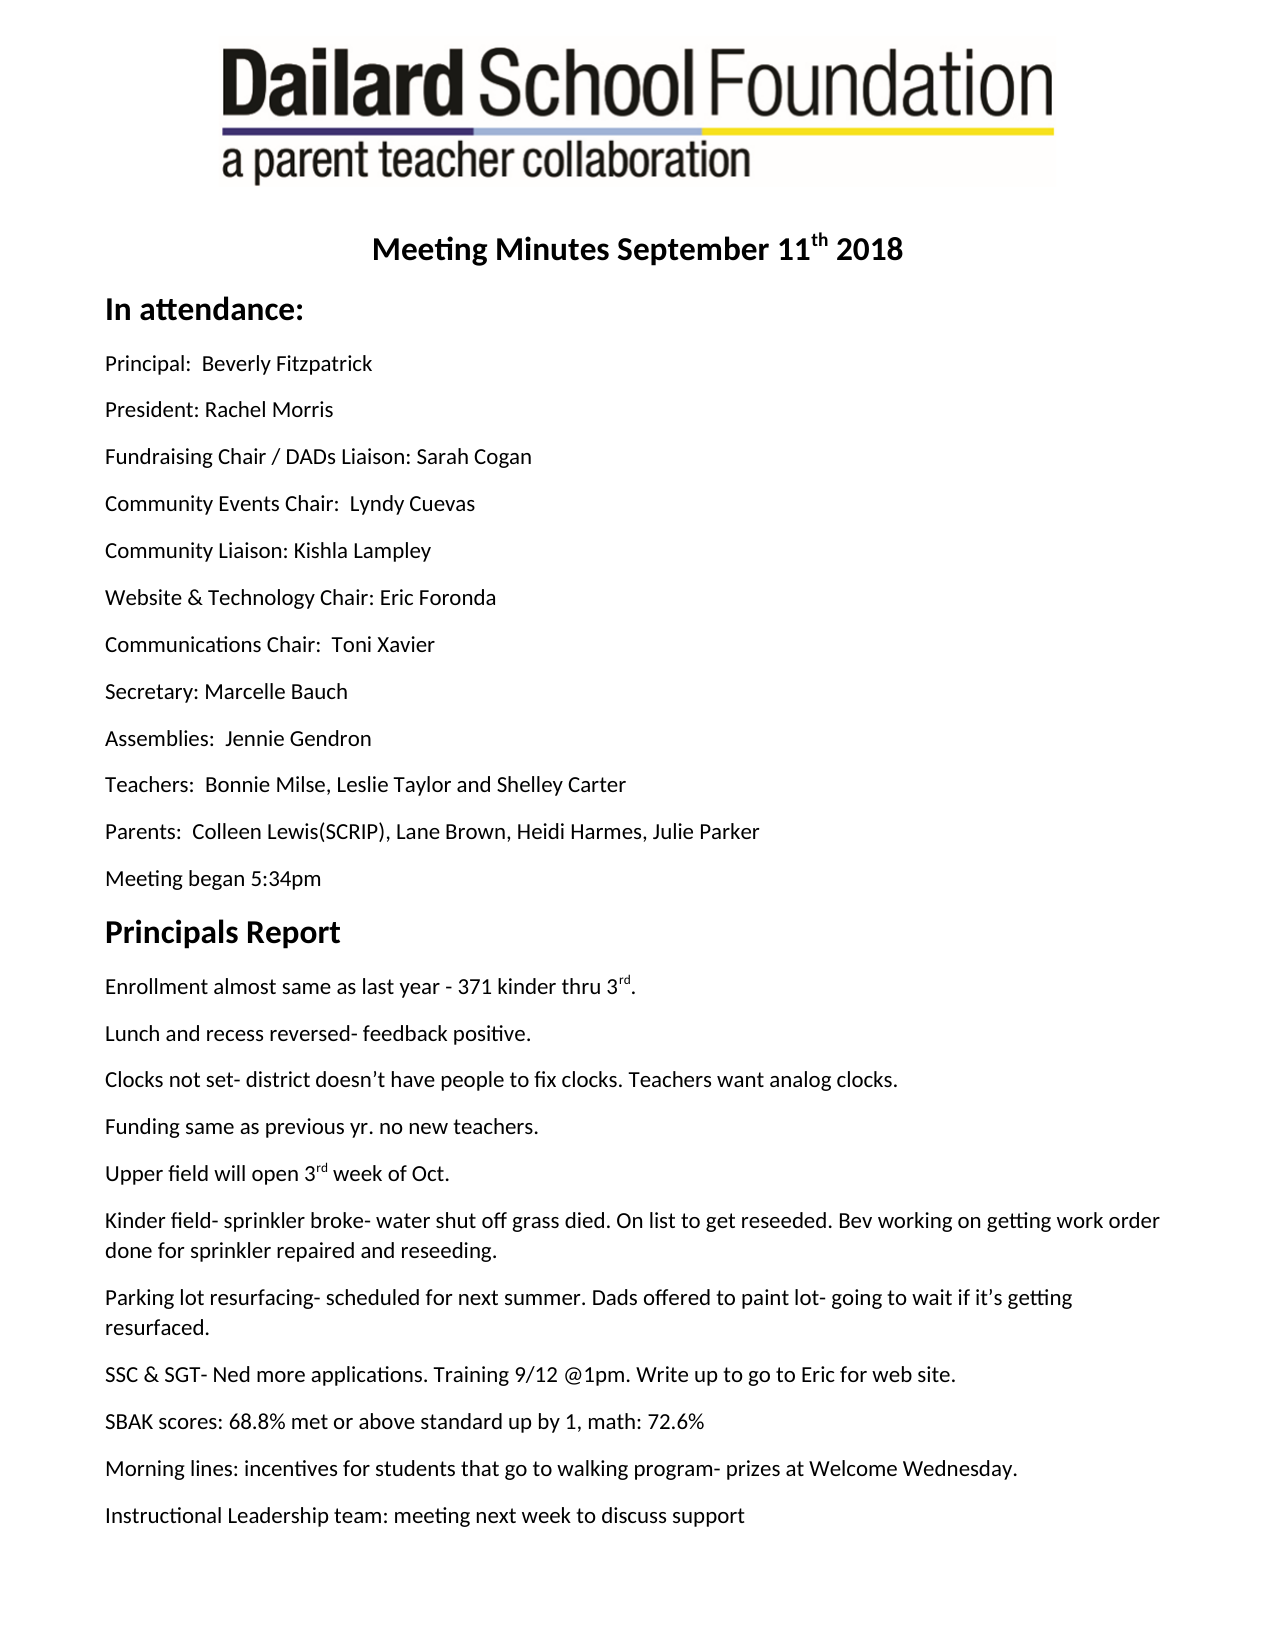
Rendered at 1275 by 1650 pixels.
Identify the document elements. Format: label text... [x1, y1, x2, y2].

text Parking lot resurfacing- scheduled for next summer. Dads offered to paint lot- going to wait if it’s getting resurfaced. [105, 1283, 1170, 1342]
text Website & Technology Chair: Eric Foronda [105, 583, 1170, 611]
text Assemblies: Jennie Gendron [105, 724, 1170, 752]
text Kinder field- sprinkler broke- water shut off grass died. On list to get reseeded. Bev working on getting work order done for sprinkler repaired and reseeding. [105, 1206, 1170, 1264]
picture [218, 36, 1057, 187]
text Principal: Beverly Fitzpatrick [105, 349, 1170, 377]
text Secretary: Marcelle Bauch [105, 677, 1170, 705]
text Fundraising Chair / DADs Liaison: Sarah Cogan [105, 442, 1170, 471]
text Funding same as previous yr. no new teachers. [105, 1112, 1170, 1141]
text In attendance: [105, 288, 1170, 329]
text Lunch and recess reversed- feedback positive. [105, 1019, 1170, 1047]
text Teachers: Bonnie Milse, Leslie Taylor and Shelley Carter [105, 771, 1170, 799]
text SBAK scores: 68.8% met or above standard up by 1, math: 72.6% [105, 1407, 1170, 1435]
text SSC & SGT- Ned more applications. Training 9/12 @1pm. Write up to go to Eric for web site. [105, 1360, 1170, 1388]
text Parents: Colleen Lewis(SCRIP), Lane Brown, Heidi Harmes, Julie Parker [105, 817, 1170, 846]
text Meeting began 5:34pm [105, 864, 1170, 892]
text Meeting Minutes September 11th 2018 [105, 227, 1170, 268]
text Enrollment almost same as last year - 371 kinder thru 3rd. [105, 972, 1170, 1000]
text Clocks not set- district doesn’t have people to fix clocks. Teachers want analog clocks. [105, 1066, 1170, 1094]
text Community Liaison: Kishla Lampley [105, 536, 1170, 564]
text Instructional Leadership team: meeting next week to discuss support [105, 1501, 1170, 1529]
text Morning lines: incentives for students that go to walking program- prizes at Welcome Wednesday. [105, 1454, 1170, 1482]
text Upper field will open 3rd week of Oct. [105, 1159, 1170, 1187]
text Principals Report [105, 911, 1170, 952]
text Community Events Chair: Lyndy Cuevas [105, 489, 1170, 517]
text President: Rachel Morris [105, 396, 1170, 424]
text Communications Chair: Toni Xavier [105, 630, 1170, 658]
